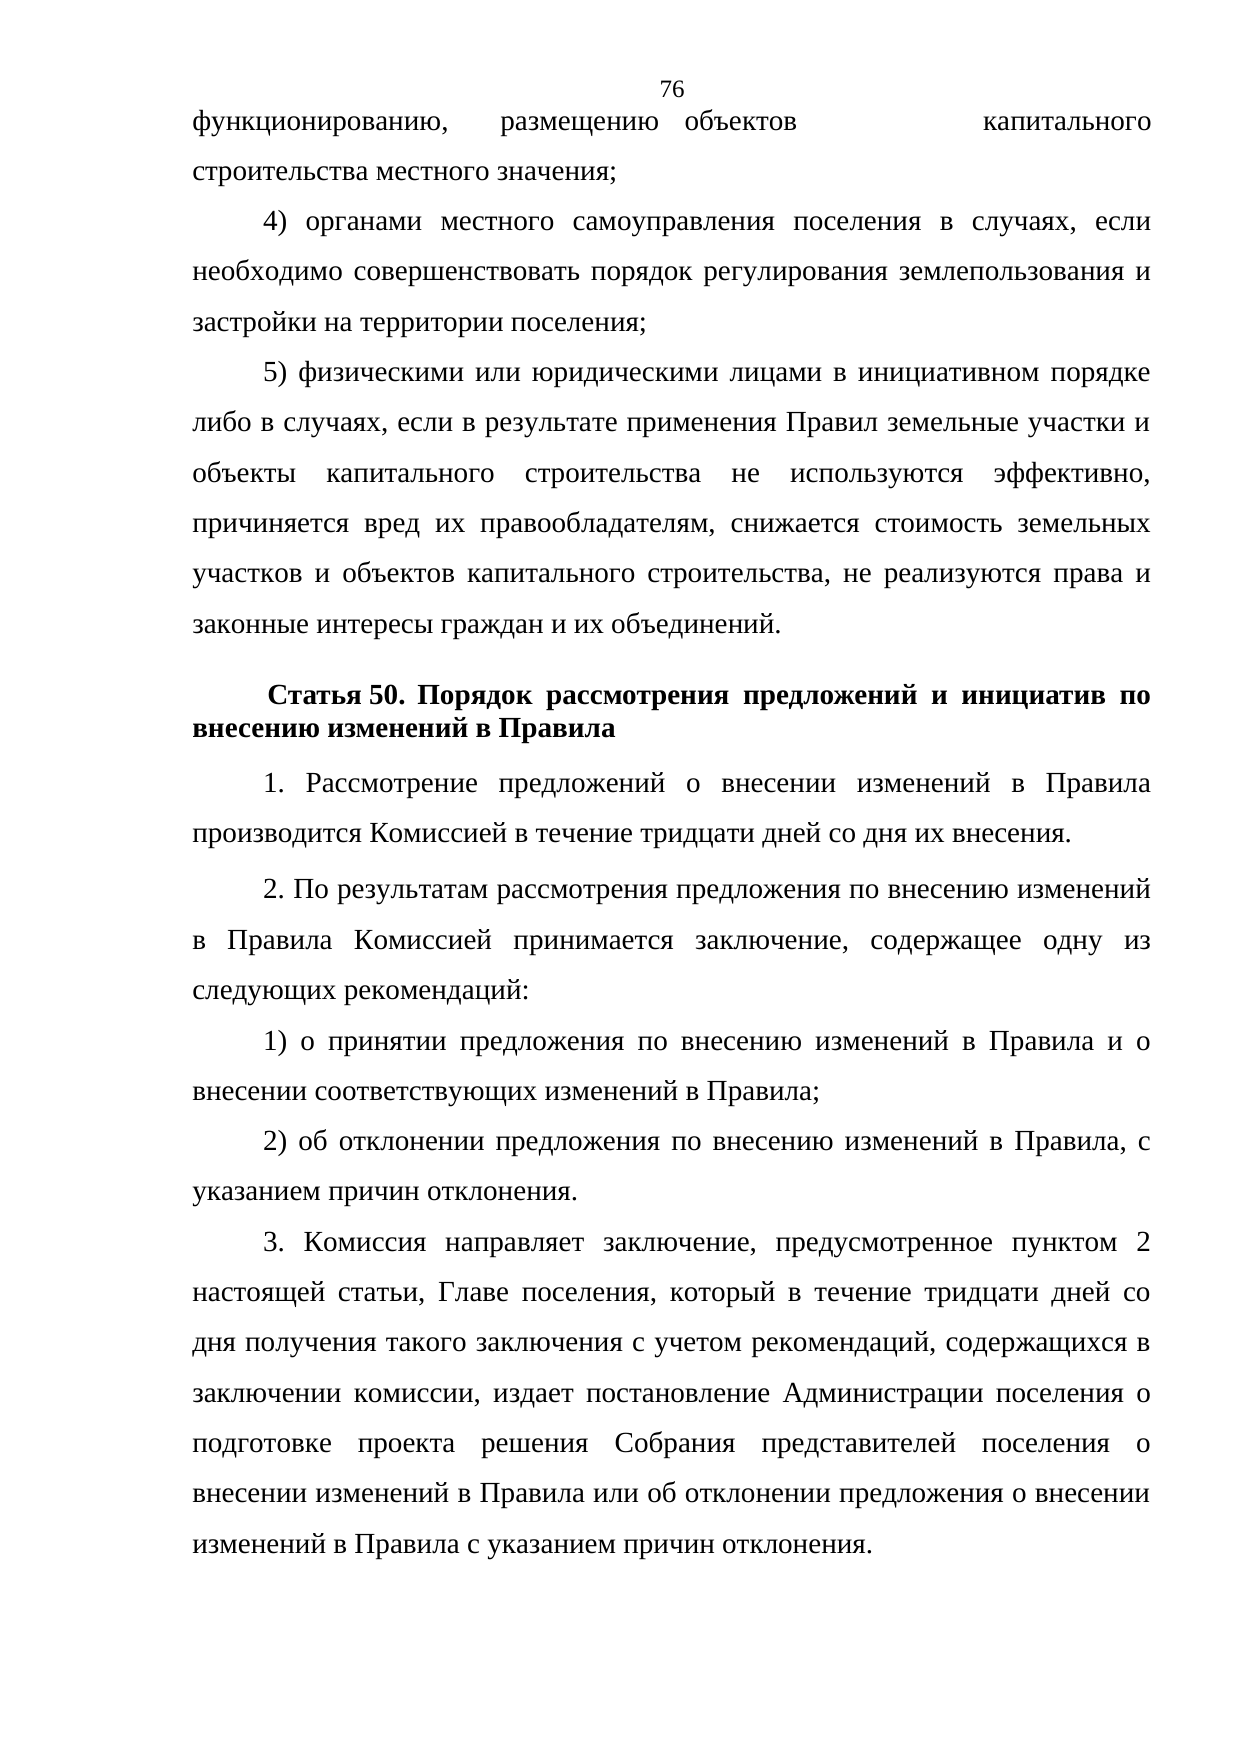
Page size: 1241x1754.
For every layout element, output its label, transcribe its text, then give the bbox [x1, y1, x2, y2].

text 2) об отклонении предложения по внесению изменений в Правила, с указанием причин отклонения. [192, 1123, 1152, 1207]
subtitle Порядок рассмотрения предложений и инициатив по внесению изменений в Правила [192, 677, 1152, 744]
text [192, 103, 1152, 186]
text 1. Рассмотрение предложений о внесении изменений в Правила производится Комиссией в течение тридцати дней со дня их внесения. [192, 765, 1152, 849]
text 2. По результатам рассмотрения предложения по внесению изменений в Правила Комиссией принимается заключение, содержащее одну из следующих рекомендаций: [192, 872, 1152, 1006]
text 3. Комиссия направляет заключение, предусмотренное пунктом 2 настоящей статьи, Главе поселения, который в течение тридцати дней со дня получения такого заключения с учетом рекомендаций, содержащихся в заключении комиссии, издает постановление Администрации поселения о подготовке проекта решения Собрания представителей поселения о внесении изменений в Правила или об отклонении предложения о внесении изменений в Правила с указанием причин отклонения. [192, 1224, 1152, 1559]
text 4) органами местного самоуправления поселения в случаях, если необходимо совершенствовать порядок регулирования землепользования и застройки на территории поселения; [192, 203, 1152, 337]
text 1) о принятии предложения по внесению изменений в Правила и о внесении соответствующих изменений в Правила; [192, 1023, 1152, 1106]
text 5) физическими или юридическими лицами в инициативном порядке либо в случаях, если в результате применения Правил земельные участки и объекты капитального строительства не используются эффективно, причиняется вред их правообладателям, снижается стоимость земельных участков и объектов капитального строительства, не реализуются права и законные интересы граждан и их объединений. [192, 354, 1152, 639]
